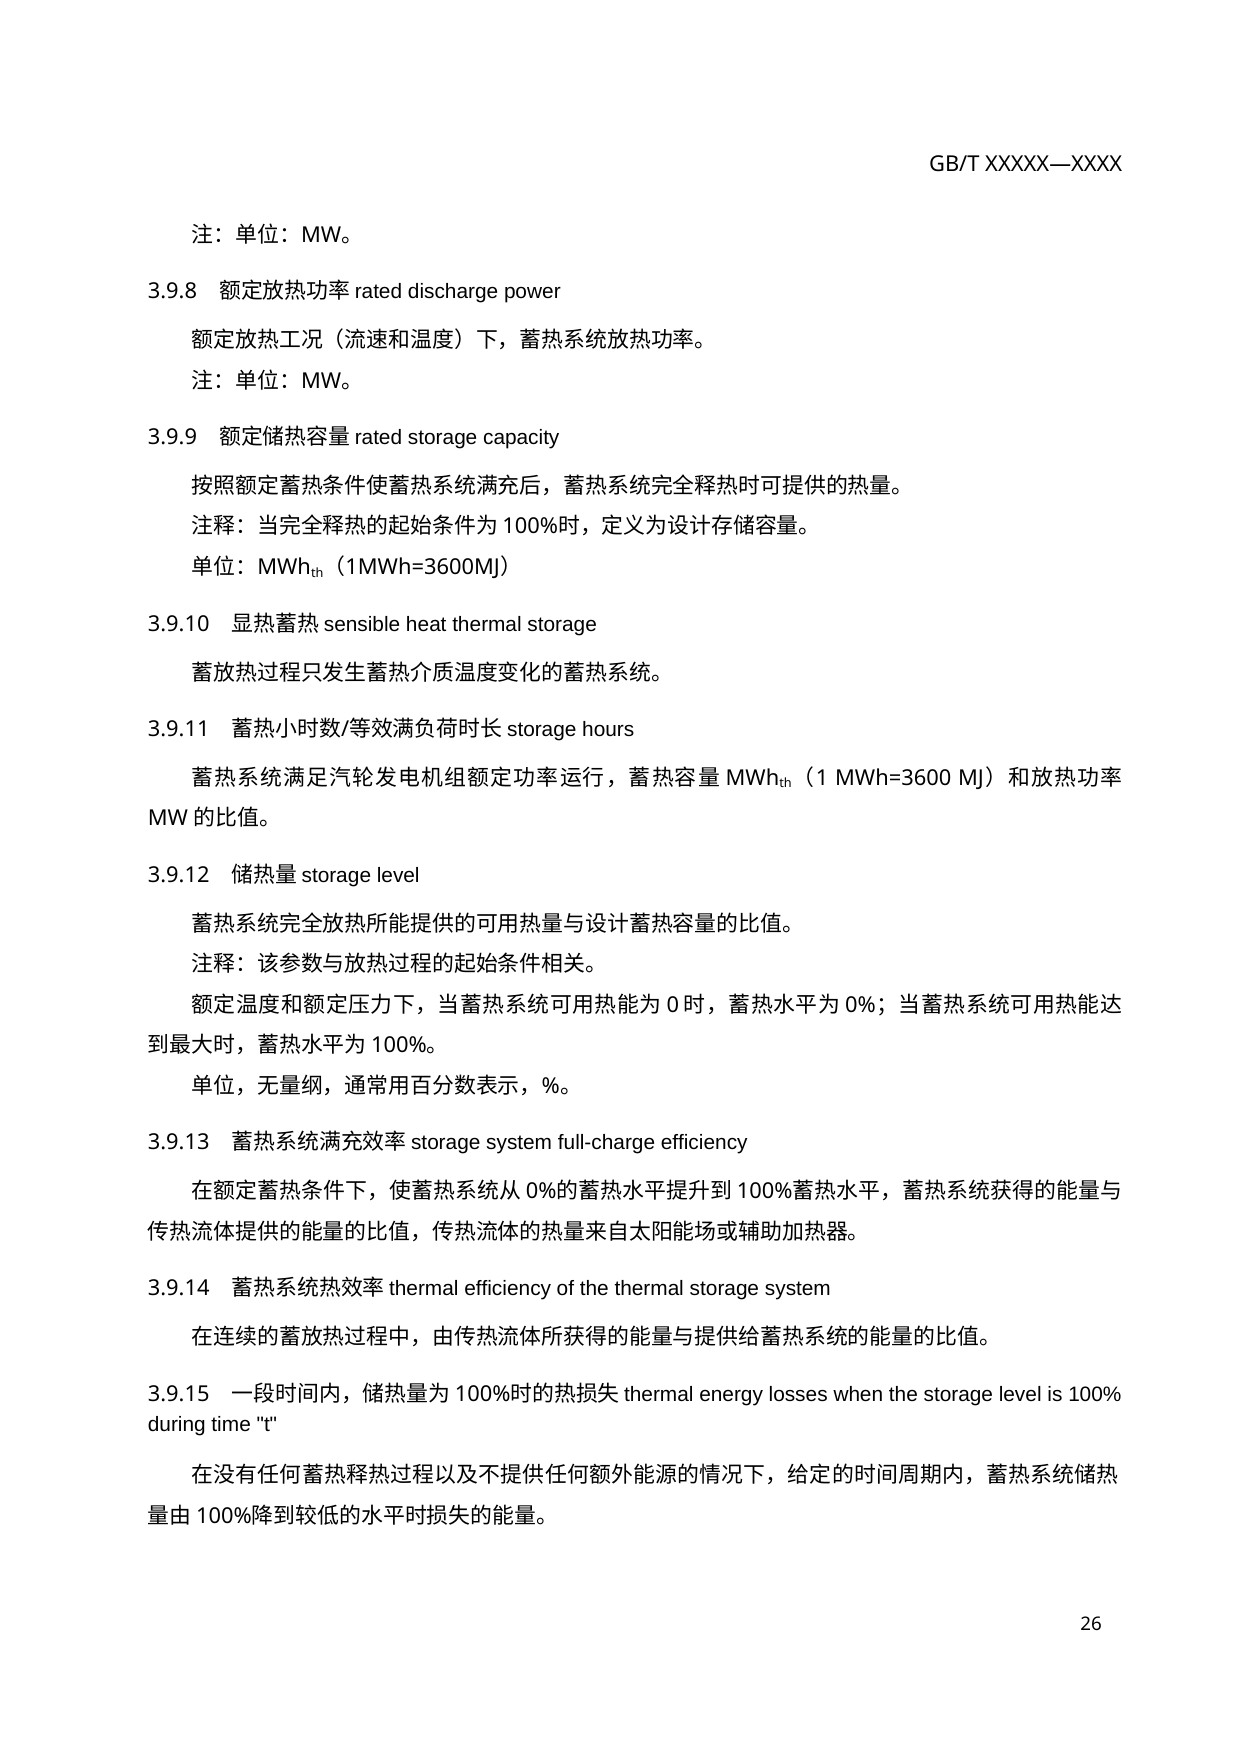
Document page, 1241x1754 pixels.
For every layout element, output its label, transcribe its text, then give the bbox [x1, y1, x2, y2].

text 蓄放热过程只发生蓄热介质温度变化的蓄热系统。 [148, 654, 1122, 687]
text 蓄热系统满足汽轮发电机组额定功率运行，蓄热容量MWhth（1 MWh=3600 MJ）和放热功率 MW 的比值。 [148, 759, 1122, 833]
text 蓄热小时数/等效满负荷时长 storage hours [148, 711, 1122, 743]
text 蓄热系统满充效率storage system full-charge efficiency [148, 1124, 1122, 1157]
text 显热蓄热 sensible heat thermal storage [148, 605, 1122, 638]
text 单位，无量纲，通常用百分数表示，%。 [148, 1067, 1122, 1100]
text 在连续的蓄放热过程中，由传热流体所获得的能量与提供给蓄热系统的能量的比值。 [148, 1319, 1122, 1351]
text 额定温度和额定压力下，当蓄热系统可用热能为0时，蓄热水平为0%；当蓄热系统可用热能达到最大时，蓄热水平为100%。 [148, 986, 1122, 1059]
text 按照额定蓄热条件使蓄热系统满充后，蓄热系统完全释热时可提供的热量。 [148, 468, 1122, 500]
text 单位：MWhth（1MWh=3600MJ） [148, 549, 1122, 581]
text 注：单位：MW。 [148, 217, 1122, 249]
text 注释：当完全释热的起始条件为100%时，定义为设计存储容量。 [148, 508, 1122, 541]
text 额定储热容量rated storage capacity [148, 419, 1122, 452]
text 额定放热功率rated discharge power [148, 273, 1122, 306]
text 额定放热工况（流速和温度）下，蓄热系统放热功率。 [148, 322, 1122, 354]
text 在额定蓄热条件下，使蓄热系统从0%的蓄热水平提升到100%蓄热水平，蓄热系统获得的能量与传热流体提供的能量的比值，传热流体的热量来自太阳能场或辅助加热器。 [148, 1173, 1122, 1246]
text 蓄热系统完全放热所能提供的可用热量与设计蓄热容量的比值。 [148, 906, 1122, 938]
text 蓄热系统热效率thermal efficiency of the thermal storage system [148, 1270, 1122, 1303]
text 一段时间内，储热量为100%时的热损失thermal energy losses when the storage level is 100% during time "t" [148, 1376, 1122, 1441]
text 注：单位：MW。 [148, 362, 1122, 395]
text 注释：该参数与放热过程的起始条件相关。 [148, 946, 1122, 978]
text 在没有任何蓄热释热过程以及不提供任何额外能源的情况下，给定的时间周期内，蓄热系统储热量由100%降到较低的水平时损失的能量。 [148, 1457, 1122, 1530]
text 储热量storage level [148, 857, 1122, 889]
